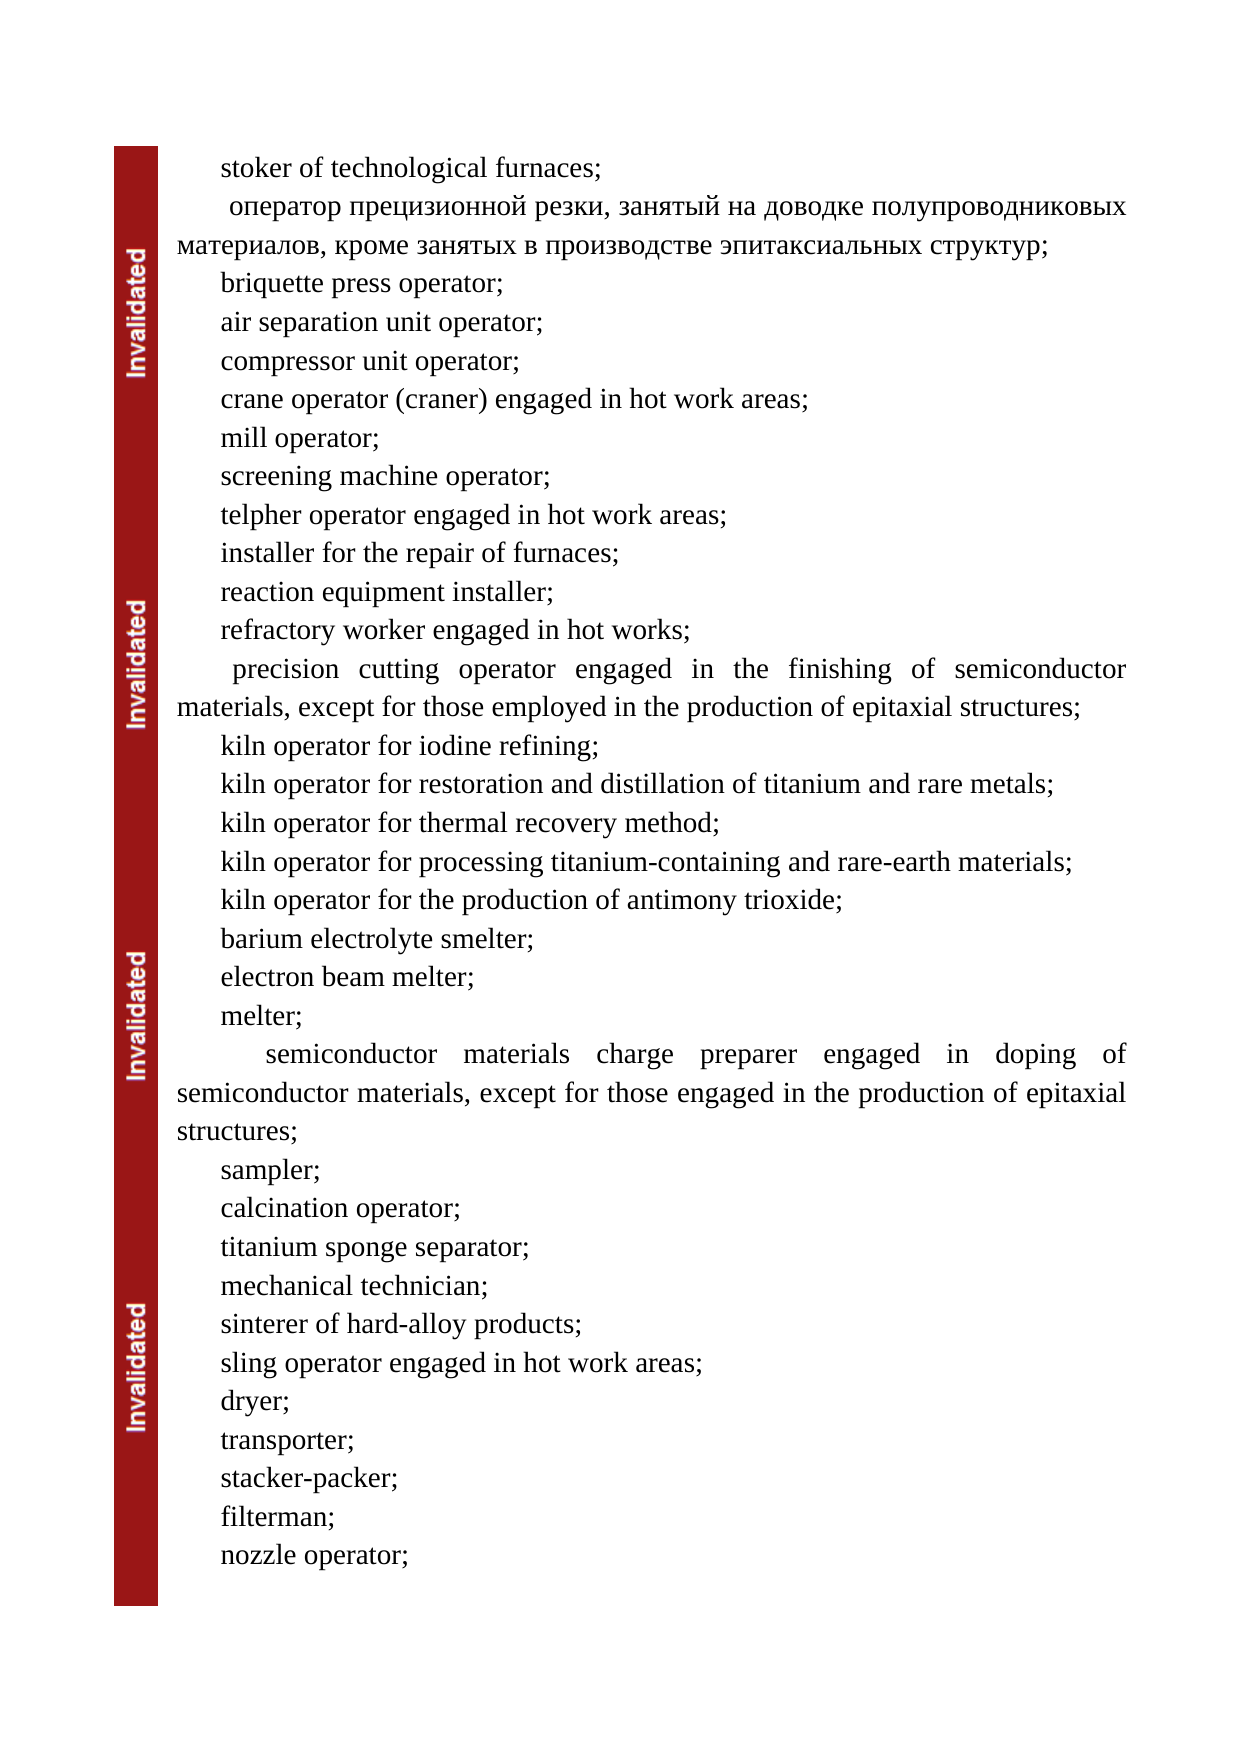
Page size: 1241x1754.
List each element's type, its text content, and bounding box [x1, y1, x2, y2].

picture [114, 261, 158, 266]
picture [114, 1532, 158, 1537]
text mill operator; [112, 420, 1128, 453]
text dryer; [112, 1383, 1128, 1417]
text titanium sponge separator; [112, 1229, 1128, 1263]
picture [114, 607, 158, 612]
picture [114, 1147, 158, 1152]
text kiln operator for iodine refining; [112, 728, 1128, 762]
picture [114, 146, 158, 150]
picture [114, 993, 158, 998]
picture [114, 916, 158, 921]
text оператор прецизионной резки, занятый на доводке полупроводниковых материалов, кроме занятых в производстве эпитаксиальных структур; [112, 188, 1128, 261]
text reaction equipment installer; [112, 574, 1128, 607]
picture [114, 1417, 158, 1422]
picture [114, 1224, 158, 1229]
text kiln operator for restoration and distillation of titanium and rare metals; [112, 767, 1128, 800]
picture [114, 1378, 158, 1383]
text briquette press operator; [112, 266, 1128, 299]
picture [114, 453, 158, 458]
text screening machine operator; [112, 458, 1128, 492]
text calcination operator; [112, 1191, 1128, 1224]
text semiconductor materials charge preparer engaged in doping of semiconductor materials, except for those engaged in the production of epitaxial structures; [112, 1036, 1128, 1147]
picture [114, 723, 158, 728]
picture [114, 839, 158, 844]
picture [114, 492, 158, 497]
text air separation unit operator; [112, 304, 1128, 338]
picture [114, 646, 158, 651]
picture [114, 800, 158, 805]
text sinterer of hard-alloy products; [112, 1306, 1128, 1340]
text crane operator (craner) engaged in hot work areas; [112, 381, 1128, 415]
picture [114, 877, 158, 882]
picture [114, 1031, 158, 1036]
text stacker-packer; [112, 1460, 1128, 1494]
picture [114, 299, 158, 304]
text kiln operator for thermal recovery method; [112, 805, 1128, 839]
picture [114, 1571, 158, 1606]
text sampler; [112, 1152, 1128, 1186]
text melter; [112, 998, 1128, 1031]
picture [114, 569, 158, 574]
picture [114, 954, 158, 959]
picture [114, 762, 158, 767]
text electron beam melter; [112, 959, 1128, 993]
text mechanical technician; [112, 1268, 1128, 1301]
text sling operator engaged in hot work areas; [112, 1345, 1128, 1378]
picture [114, 338, 158, 343]
picture [114, 1263, 158, 1268]
picture [114, 530, 158, 535]
picture [114, 415, 158, 420]
picture [114, 1301, 158, 1306]
text barium electrolyte smelter; [112, 921, 1128, 954]
picture [114, 376, 158, 381]
text filterman; [112, 1499, 1128, 1532]
picture [114, 1455, 158, 1460]
text nozzle operator; [112, 1537, 1128, 1571]
picture [114, 1340, 158, 1345]
text telpher operator engaged in hot work areas; [112, 497, 1128, 530]
text kiln operator for the production of antimony trioxide; [112, 882, 1128, 916]
text transporter; [112, 1422, 1128, 1455]
picture [114, 1186, 158, 1191]
picture [114, 1494, 158, 1499]
text installer for the repair of furnaces; [112, 535, 1128, 569]
text stoker of technological furnaces; [112, 150, 1128, 183]
text precision cutting operator engaged in the finishing of semiconductor materials, except for those employed in the production of epitaxial structures; [112, 651, 1128, 723]
text compressor unit operator; [112, 343, 1128, 376]
picture [114, 183, 158, 188]
text refractory worker engaged in hot works; [112, 612, 1128, 646]
text kiln operator for processing titanium-containing and rare-earth materials; [112, 844, 1128, 877]
